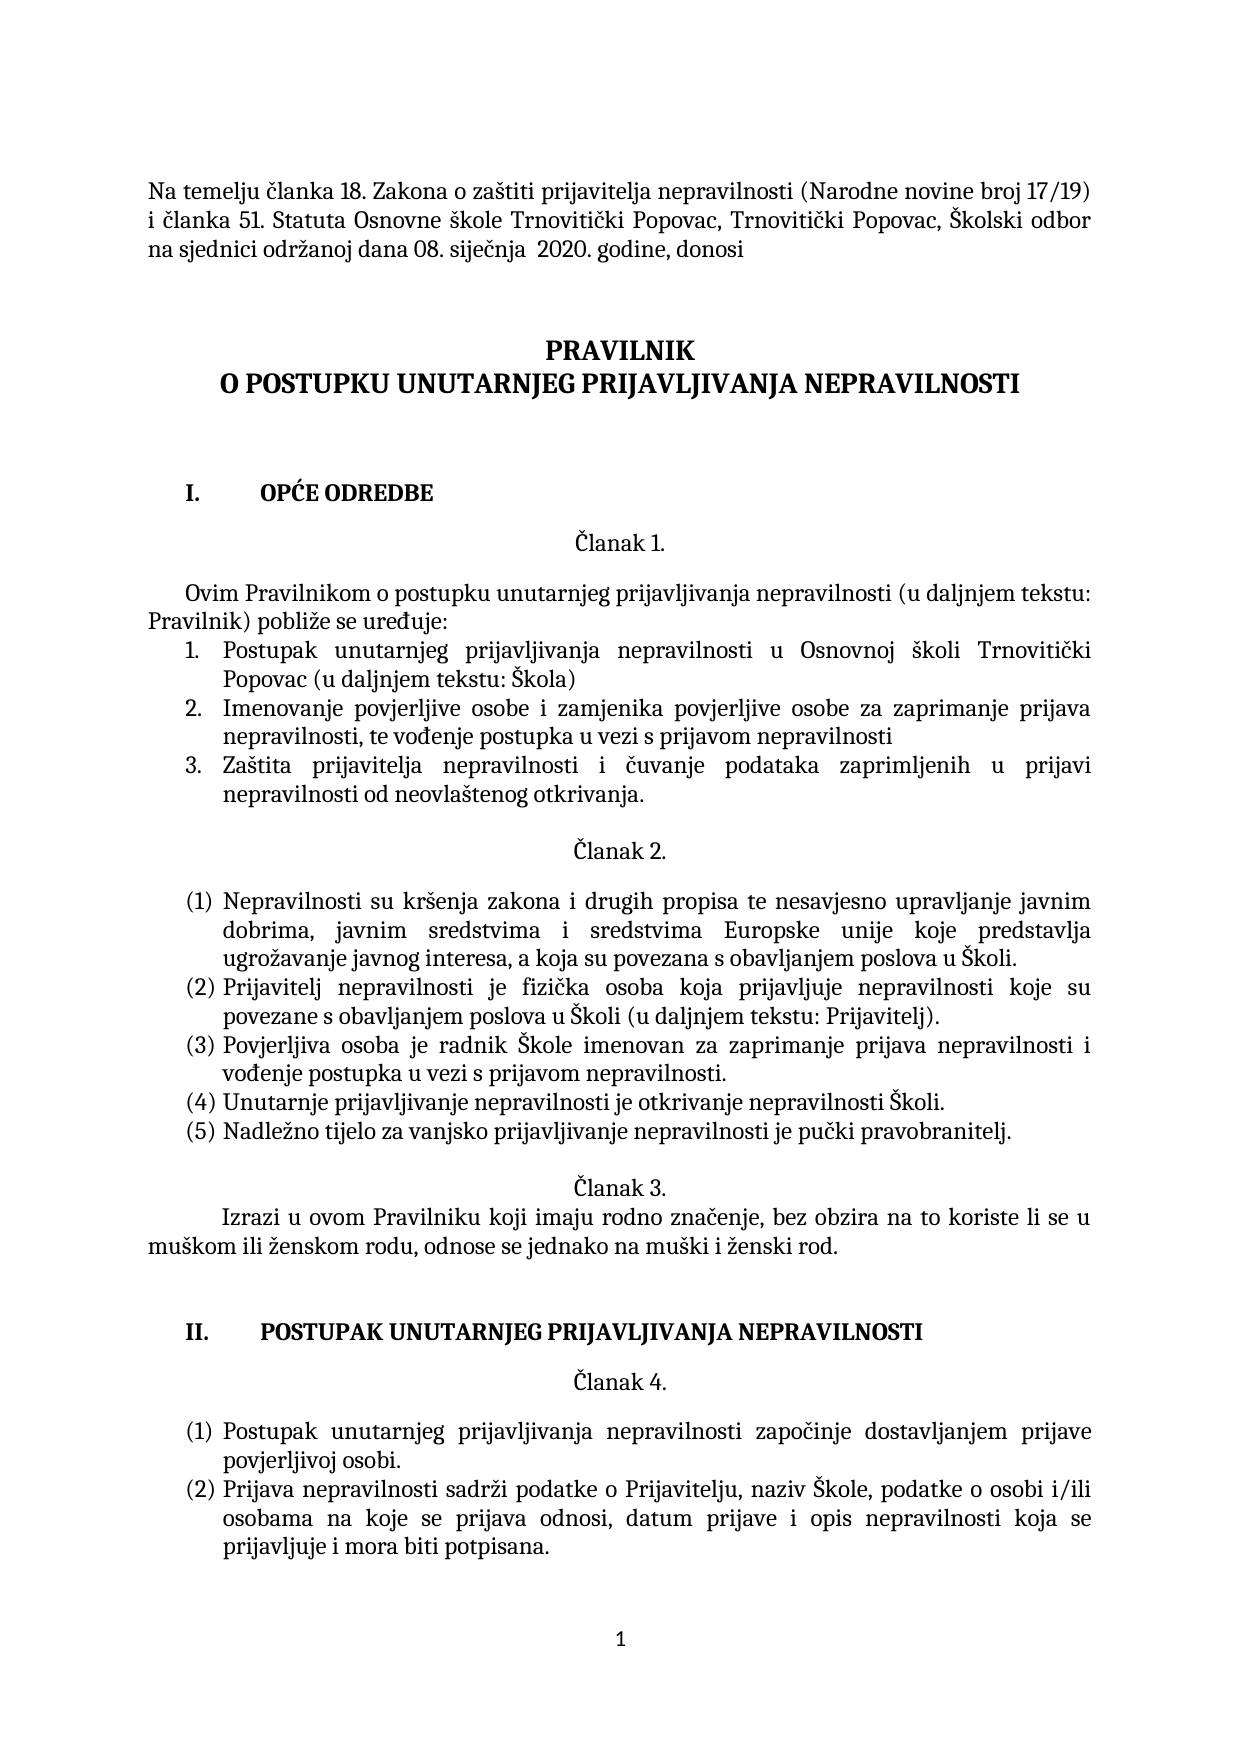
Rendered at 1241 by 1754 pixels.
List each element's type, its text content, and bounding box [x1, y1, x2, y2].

text Članak 3. [148, 1174, 1092, 1203]
list Nepravilnosti su kršenja zakona i drugih propisa te nesavjesno upravljanje javnim dobrima, javnim sredstvima i sredstvima Europske unije koje predstavlja ugrožavanje javnog interesa, a koja su povezana s obavljanjem poslova u Školi. [185, 887, 1092, 973]
text O POSTUPKU UNUTARNJEG PRIJAVLJIVANJA NEPRAVILNOSTI [148, 367, 1092, 401]
text Izrazi u ovom Pravilniku koji imaju rodno značenje, bez obzira na to koriste li se u muškom ili ženskom rodu, odnose se jednako na muški i ženski rod. [148, 1203, 1092, 1261]
list Nadležno tijelo za vanjsko prijavljivanje nepravilnosti je pučki pravobranitelj. [185, 1117, 1092, 1146]
text Članak 4. [148, 1368, 1092, 1396]
list Postupak unutarnjeg prijavljivanja nepravilnosti u Osnovnoj školi Trnovitički Popovac (u daljnjem tekstu: Škola) [185, 636, 1092, 693]
text PRAVILNIK [148, 334, 1092, 367]
list Prijavitelj nepravilnosti je fizička osoba koja prijavljuje nepravilnosti koje su povezane s obavljanjem poslova u Školi (u daljnjem tekstu: Prijavitelj). [185, 973, 1092, 1031]
list POSTUPAK UNUTARNJEG PRIJAVLJIVANJA NEPRAVILNOSTI [185, 1318, 1092, 1347]
text Ovim Pravilnikom o postupku unutarnjeg prijavljivanja nepravilnosti (u daljnjem tekstu: Pravilnik) pobliže se uređuje: [148, 578, 1092, 636]
text Članak 2. [148, 837, 1092, 866]
list Povjerljiva osoba je radnik Škole imenovan za zaprimanje prijava nepravilnosti i vođenje postupka u vezi s prijavom nepravilnosti. [185, 1031, 1092, 1088]
list Postupak unutarnjeg prijavljivanja nepravilnosti započinje dostavljanjem prijave povjerljivoj osobi. [185, 1417, 1092, 1475]
list Prijava nepravilnosti sadrži podatke o Prijavitelju, naziv Škole, podatke o osobi i/ili osobama na koje se prijava odnosi, datum prijave i opis nepravilnosti koja se prijavljuje i mora biti potpisana. [185, 1475, 1092, 1561]
list OPĆE ODREDBE [185, 479, 1092, 508]
list Imenovanje povjerljive osobe i zamjenika povjerljive osobe za zaprimanje prijava nepravilnosti, te vođenje postupka u vezi s prijavom nepravilnosti [185, 693, 1092, 751]
list Zaštita prijavitelja nepravilnosti i čuvanje podataka zaprimljenih u prijavi nepravilnosti od neovlaštenog otkrivanja. [185, 751, 1092, 808]
text Na temelju članka 18. Zakona o zaštiti prijavitelja nepravilnosti (Narodne novine broj 17/19) i članka 51. Statuta Osnovne škole Trnovitički Popovac, Trnovitički Popovac, Školski odbor na sjednici održanoj dana 08. siječnja 2020. godine, donosi [148, 177, 1092, 263]
list Unutarnje prijavljivanje nepravilnosti je otkrivanje nepravilnosti Školi. [185, 1088, 1092, 1117]
text Članak 1. [148, 529, 1092, 558]
